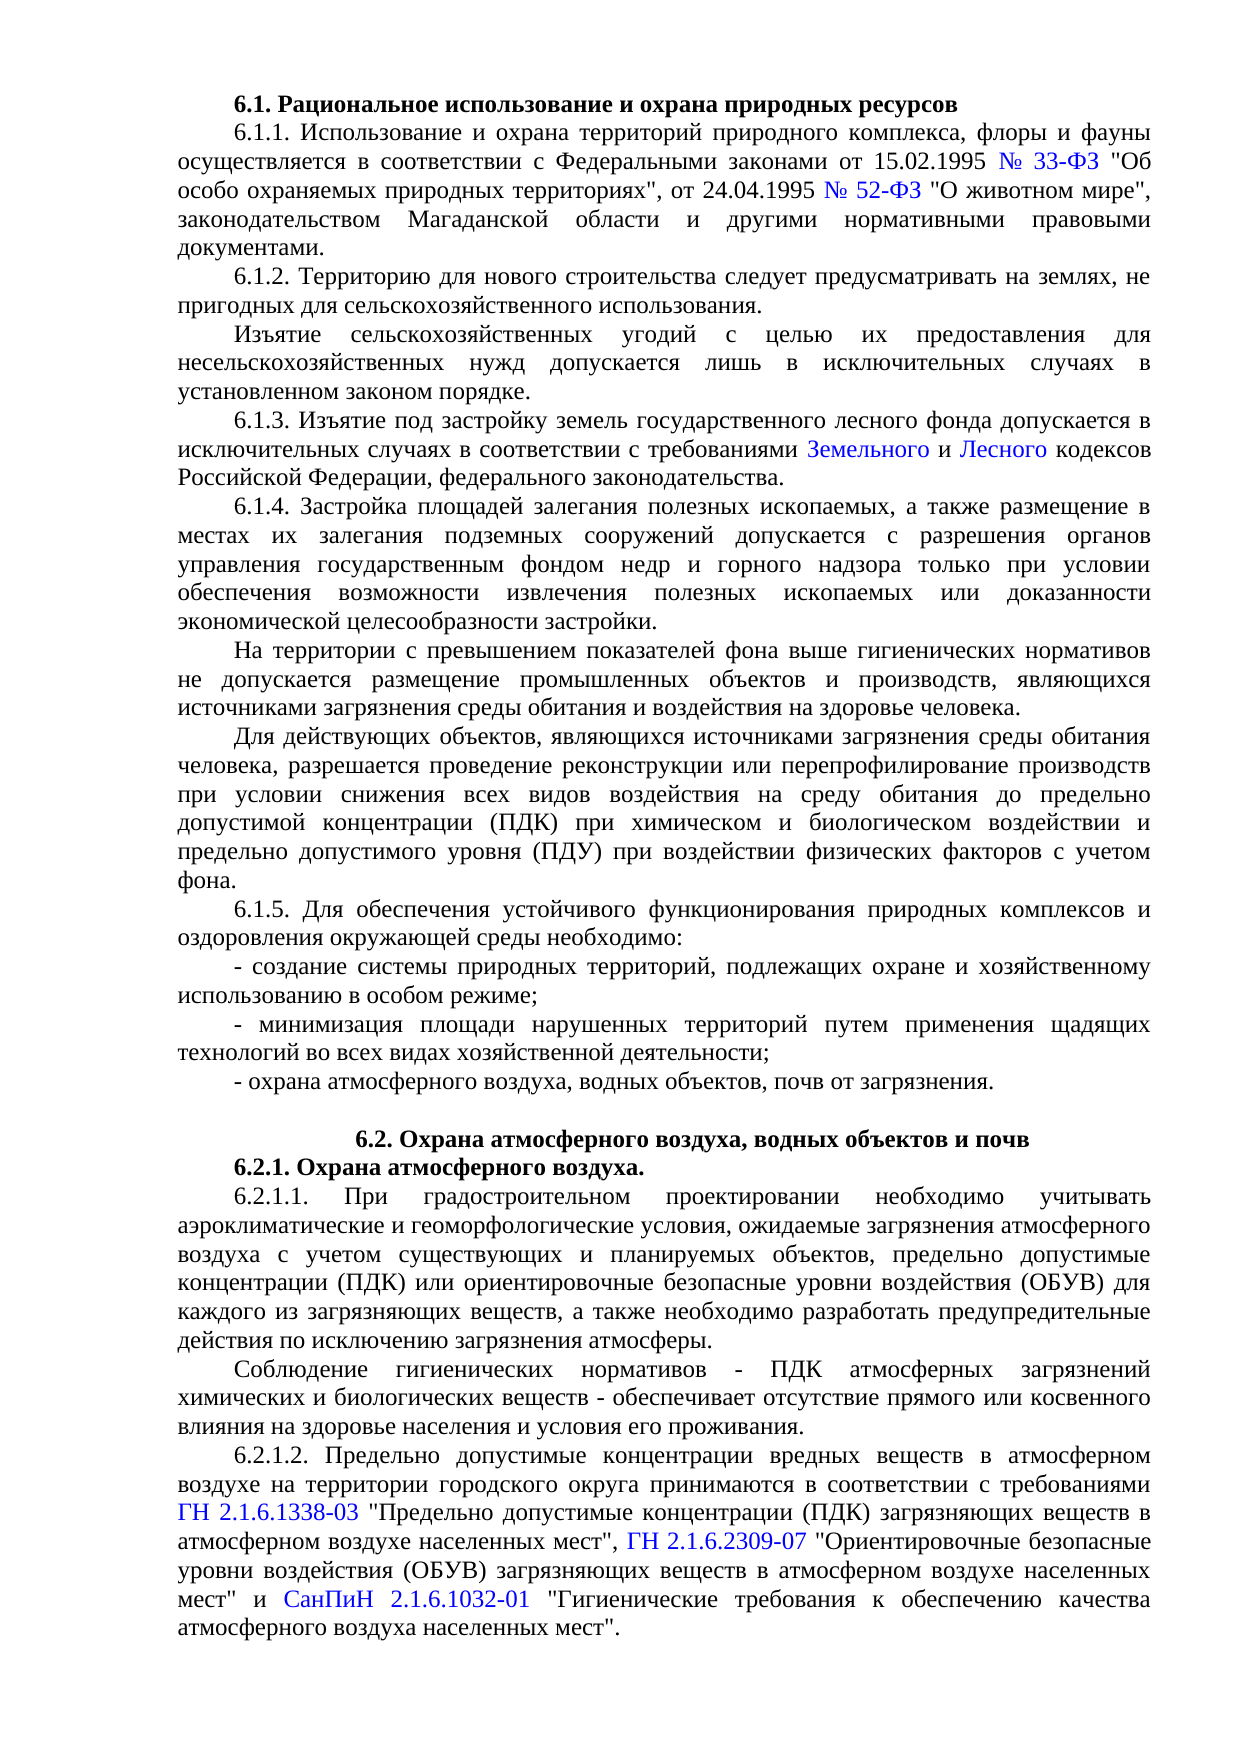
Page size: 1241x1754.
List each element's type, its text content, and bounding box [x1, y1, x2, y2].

text 6.1.5. Для обеспечения устойчивого функционирования природных комплексов и оздоровления окружающей среды необходимо: [177, 894, 1152, 951]
text Изъятие сельскохозяйственных угодий с целью их предоставления для несельскохозяйственных нужд допускается лишь в исключительных случаях в установленном законом порядке. [177, 319, 1152, 405]
text 6.2.1.2. Предельно допустимые концентрации вредных веществ в атмосферном воздухе на территории городского округа принимаются в соответствии с требованиями ГН 2.1.6.1338-03 "Предельно допустимые концентрации (ПДК) загрязняющих веществ в атмосферном воздухе населенных мест", ГН 2.1.6.2309-07 "Ориентировочные безопасные уровни воздействия (ОБУВ) загрязняющих веществ в атмосферном воздухе населенных мест" и СанПиН 2.1.6.1032-01 "Гигиенические требования к обеспечению качества атмосферного воздуха населенных мест". [177, 1440, 1152, 1641]
text 6.1.2. Территорию для нового строительства следует предусматривать на землях, не пригодных для сельскохозяйственного использования. [177, 261, 1152, 319]
text 6.2.1.1. При градостроительном проектировании необходимо учитывать аэроклиматические и геоморфологические условия, ожидаемые загрязнения атмосферного воздуха с учетом существующих и планируемых объектов, предельно допустимые концентрации (ПДК) или ориентировочные безопасные уровни воздействия (ОБУВ) для каждого из загрязняющих веществ, а также необходимо разработать предупредительные действия по исключению загрязнения атмосферы. [177, 1181, 1152, 1354]
text На территории с превышением показателей фона выше гигиенических нормативов не допускается размещение промышленных объектов и производств, являющихся источниками загрязнения среды обитания и воздействия на здоровье человека. [177, 635, 1152, 721]
text 6.1.3. Изъятие под застройку земель государственного лесного фонда допускается в исключительных случаях в соответствии с требованиями Земельного и Лесного кодексов Российской Федерации, федерального законодательства. [177, 405, 1152, 491]
text Для действующих объектов, являющихся источниками загрязнения среды обитания человека, разрешается проведение реконструкции или перепрофилирование производств при условии снижения всех видов воздействия на среду обитания до предельно допустимой концентрации (ПДК) при химическом и биологическом воздействии и предельно допустимого уровня (ПДУ) при воздействии физических факторов с учетом фона. [177, 721, 1152, 894]
text Соблюдение гигиенических нормативов - ПДК атмосферных загрязнений химических и биологических веществ - обеспечивает отсутствие прямого или косвенного влияния на здоровье населения и условия его проживания. [177, 1354, 1152, 1440]
text 6.1.4. Застройка площадей залегания полезных ископаемых, а также размещение в местах их залегания подземных сооружений допускается с разрешения органов управления государственным фондом недр и горного надзора только при условии обеспечения возможности извлечения полезных ископаемых или доказанности экономической целесообразности застройки. [177, 491, 1152, 635]
text - охрана атмосферного воздуха, водных объектов, почв от загрязнения. [177, 1066, 1152, 1095]
text 6.2. Охрана атмосферного воздуха, водных объектов и почв [177, 1124, 1152, 1152]
text - минимизация площади нарушенных территорий путем применения щадящих технологий во всех видах хозяйственной деятельности; [177, 1009, 1152, 1066]
text - создание системы природных территорий, подлежащих охране и хозяйственному использованию в особом режиме; [177, 951, 1152, 1009]
text 6.1.1. Использование и охрана территорий природного комплекса, флоры и фауны осуществляется в соответствии с Федеральными законами от 15.02.1995 № 33-ФЗ "Об особо охраняемых природных территориях", от 24.04.1995 № 52-ФЗ "О животном мире", законодательством Магаданской области и другими нормативными правовыми документами. [177, 117, 1152, 261]
text 6.2.1. Охрана атмосферного воздуха. [177, 1152, 1152, 1181]
text 6.1. Рациональное использование и охрана природных ресурсов [177, 89, 1152, 117]
